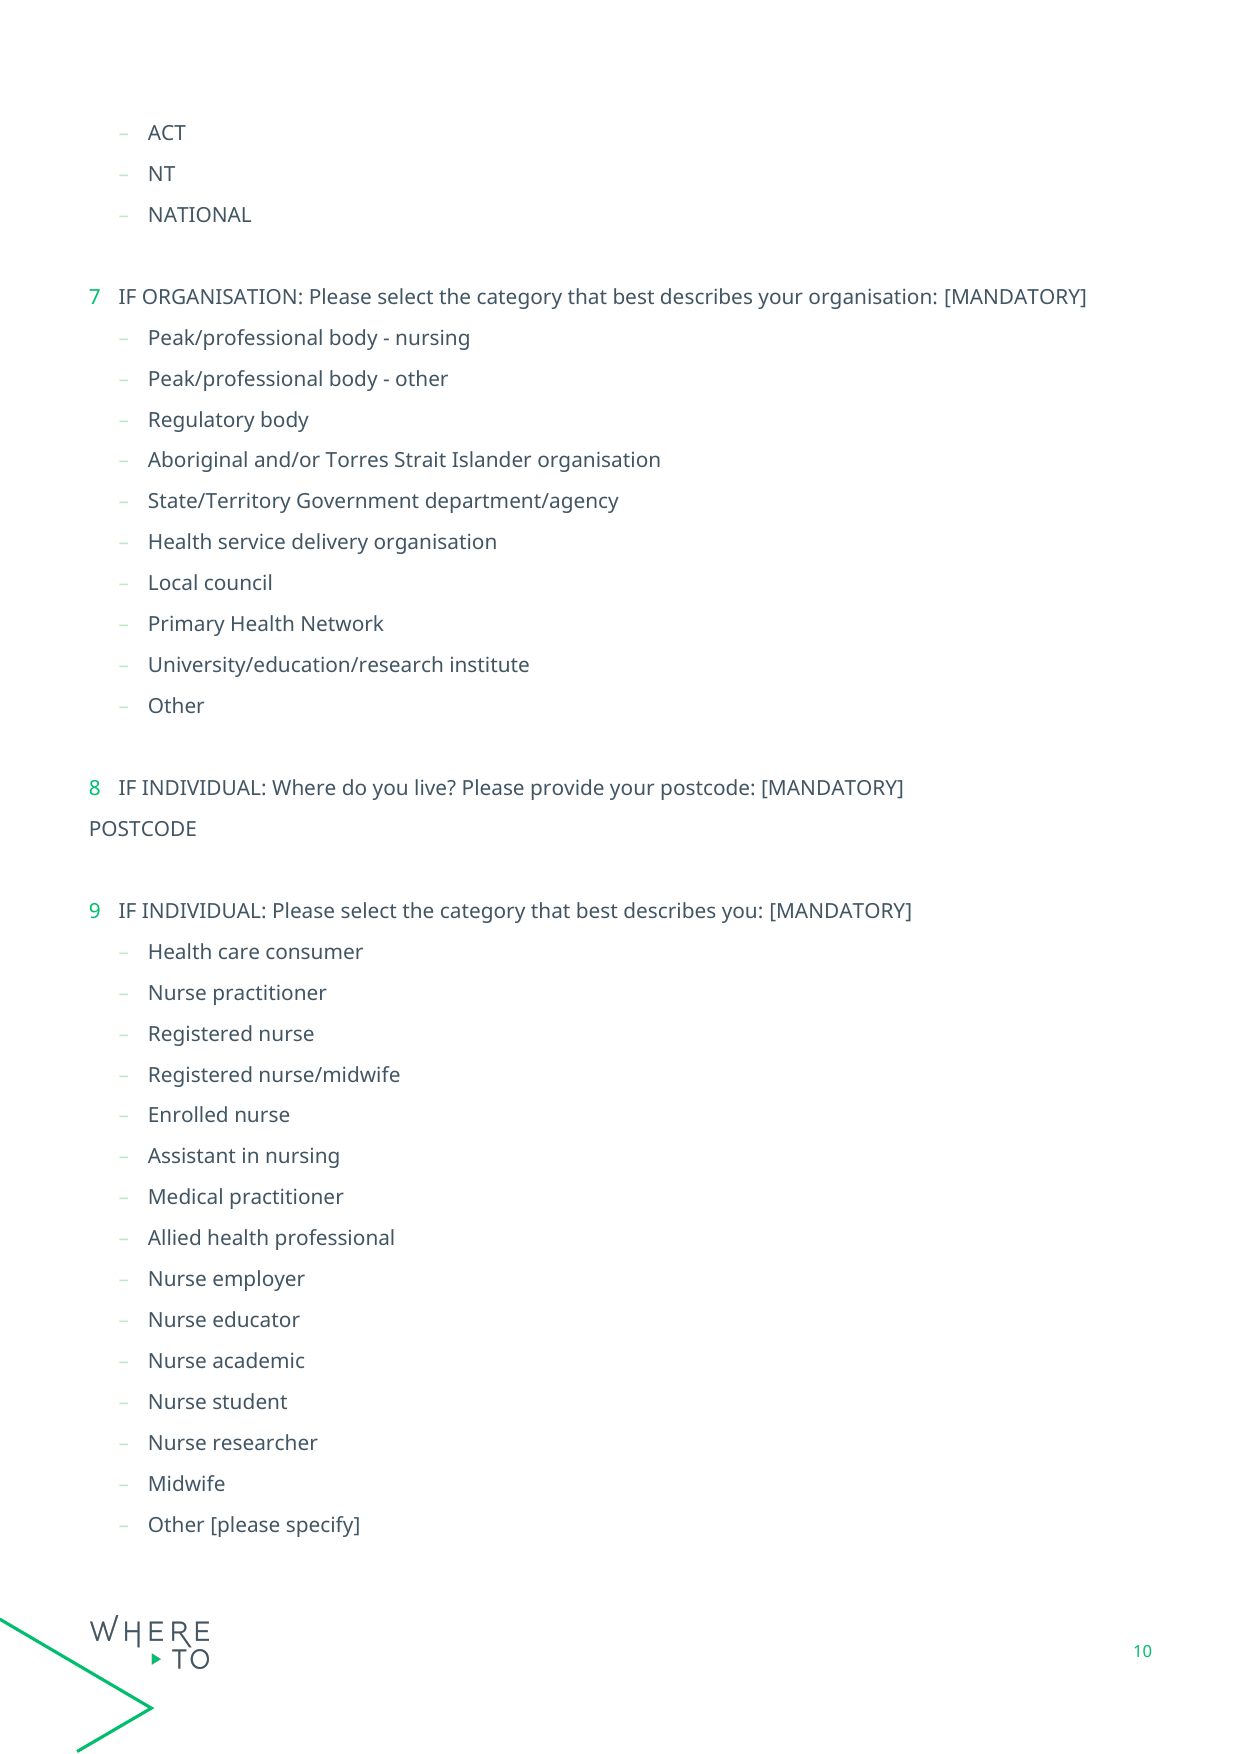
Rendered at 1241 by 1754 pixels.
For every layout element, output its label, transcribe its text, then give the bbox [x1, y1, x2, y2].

text NATIONAL [118, 200, 1152, 228]
text Primary Health Network [118, 609, 1152, 638]
text Registered nurse/midwife [118, 1060, 1152, 1088]
text Health care consumer [118, 937, 1152, 965]
text Enrolled nurse [118, 1101, 1152, 1129]
picture [90, 1615, 209, 1669]
text Other [118, 691, 1152, 720]
text ACT [118, 118, 1152, 147]
text Nurse employer [118, 1264, 1152, 1293]
text POSTCODE [89, 814, 1152, 842]
list IF INDIVIDUAL: Please select the category that best describes you: [MANDATORY] [89, 896, 1152, 924]
list IF ORGANISATION: Please select the category that best describes your organisation: [MANDATORY] [89, 282, 1152, 310]
text Medical practitioner [118, 1182, 1152, 1211]
text Allied health professional [118, 1223, 1152, 1252]
text Registered nurse [118, 1019, 1152, 1047]
text Assistant in nursing [118, 1142, 1152, 1170]
text Nurse educator [118, 1305, 1152, 1334]
text NT [118, 159, 1152, 187]
text Aboriginal and/or Torres Strait Islander organisation [118, 446, 1152, 474]
text Nurse academic [118, 1346, 1152, 1375]
text State/Territory Government department/agency [118, 487, 1152, 515]
text Peak/professional body - nursing [118, 323, 1152, 351]
text Midwife [118, 1469, 1152, 1497]
list IF INDIVIDUAL: Where do you live? Please provide your postcode: [MANDATORY] [89, 773, 1152, 802]
text Local council [118, 568, 1152, 597]
text University/education/research institute [118, 650, 1152, 679]
text Nurse practitioner [118, 978, 1152, 1006]
text Other [please specify] [118, 1510, 1152, 1538]
text Nurse student [118, 1387, 1152, 1416]
text Regulatory body [118, 405, 1152, 433]
text Health service delivery organisation [118, 527, 1152, 556]
text Nurse researcher [118, 1428, 1152, 1457]
text Peak/professional body - other [118, 364, 1152, 392]
